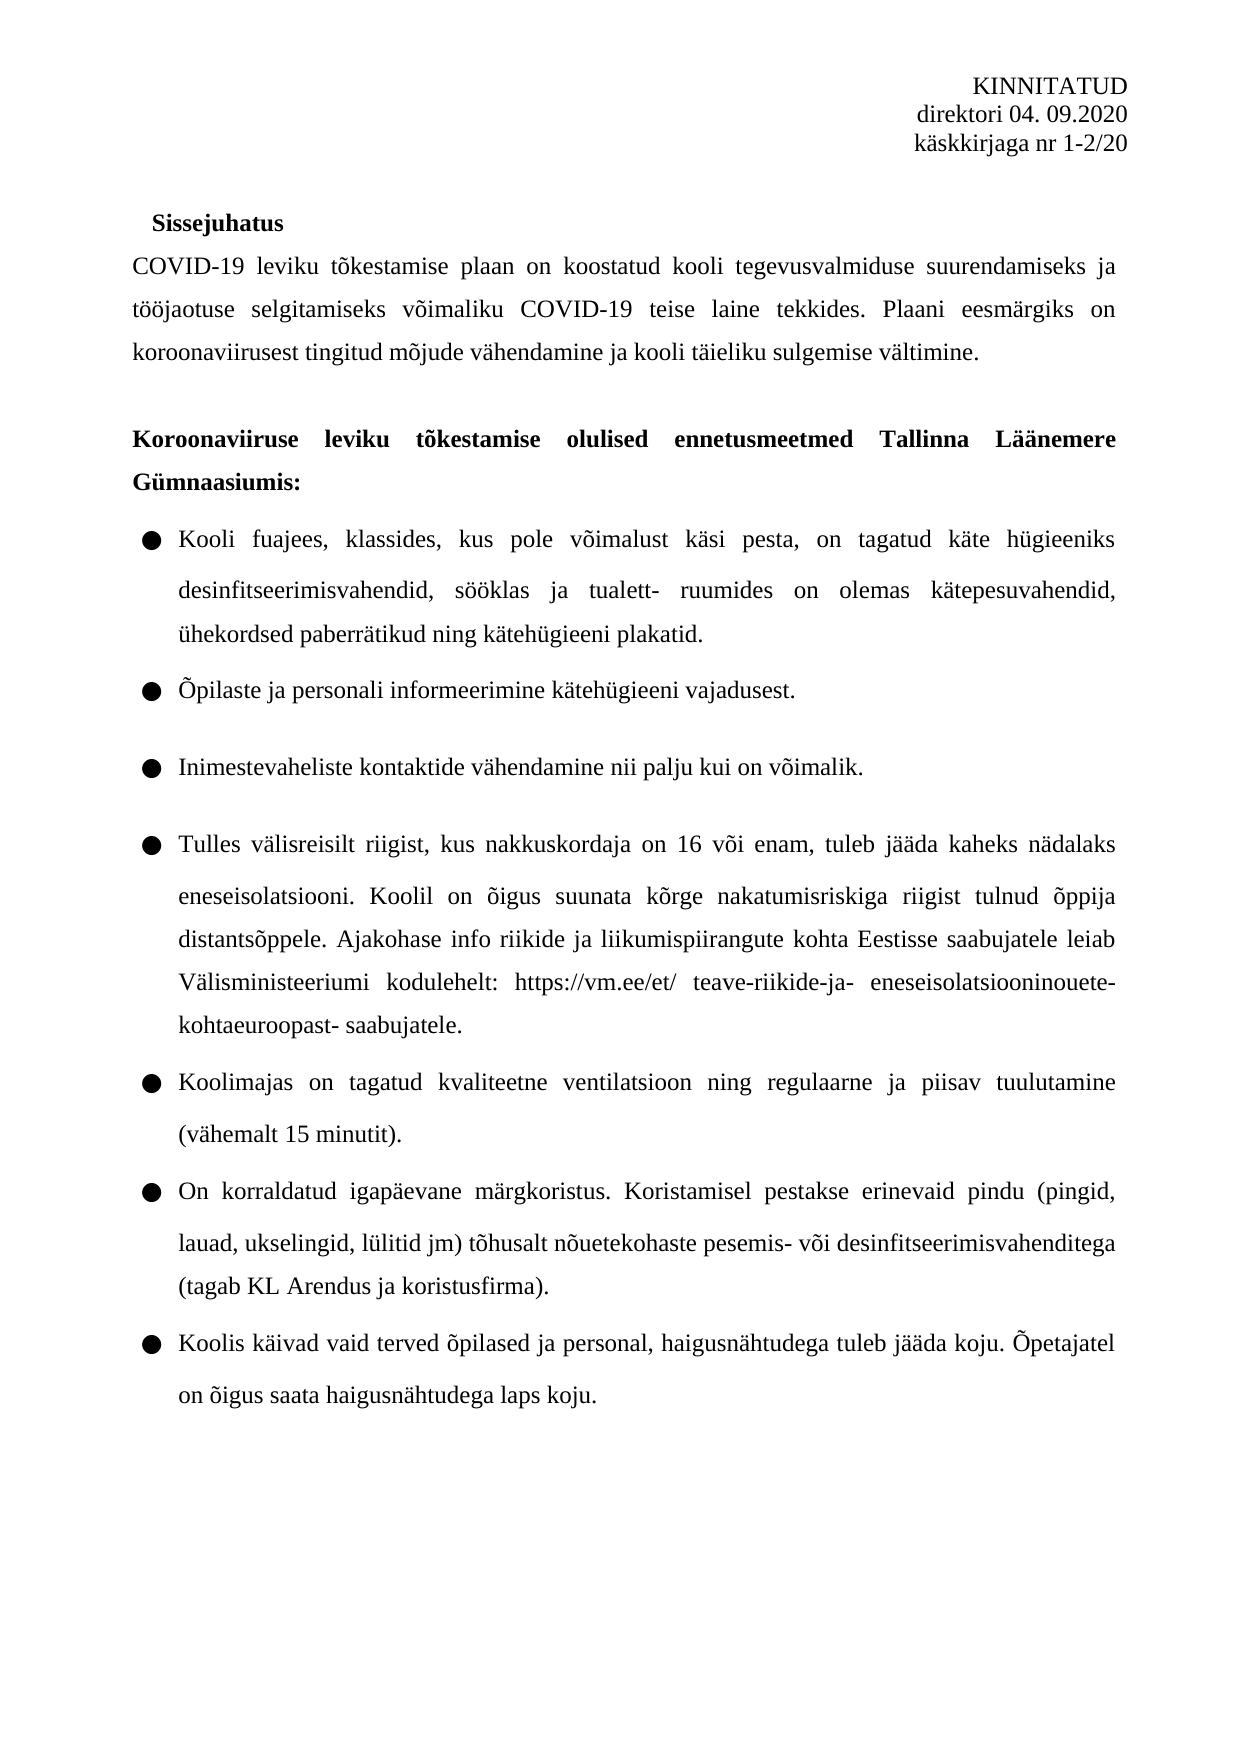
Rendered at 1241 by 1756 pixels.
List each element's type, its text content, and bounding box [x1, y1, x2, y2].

list On korraldatud igapäevane märgkoristus. Koristamisel pestakse erinevaid pindu (pingid, lauad, ukselingid, lülitid jm) tõhusalt nõuetekohaste pesemis- või desinfitseerimisvahenditega (tagab KL Arendus ja koristusfirma). [141, 1162, 1117, 1300]
list Koolimajas on tagatud kvaliteetne ventilatsioon ning regulaarne ja piisav tuulutamine (vähemalt 15 minutit). [141, 1054, 1117, 1148]
list Tulles välisreisilt riigist, kus nakkuskordaja on 16 või enam, tuleb jääda kaheks nädalaks eneseisolatsiooni. Koolil on õigus suunata kõrge nakatumisriskiga riigist tulnud õppija distantsõppele. Ajakohase info riikide ja liikumispiirangute kohta Eestisse saabujatele leiab Välisministeeriumi kodulehelt: https://vm.ee/et/ teave-riikide-ja- eneseisolatsiooninouete-kohtaeuroopast- saabujatele. [141, 816, 1117, 1039]
list Kooli fuajees, klassides, kus pole võimalust käsi pesta, on tagatud käte hügieeniks desinfitseerimisvahendid, sööklas ja tualett- ruumides on olemas kätepesuvahendid, ühekordsed paberrätikud ning kätehügieeni plakatid. [141, 510, 1117, 647]
text COVID-19 leviku tõkestamise plaan on koostatud kooli tegevusvalmiduse suurendamiseks ja tööjaotuse selgitamiseks võimaliku COVID-19 teise laine tekkides. Plaani eesmärgiks on koroonaviirusest tingitud mõjude vähendamine ja kooli täieliku sulgemise vältimine. [132, 251, 1117, 366]
subtitle Sissejuhatus [132, 208, 1128, 237]
text Koroonaviiruse leviku tõkestamise olulised ennetusmeetmed Tallinna Läänemere Gümnaasiumis: [132, 424, 1117, 496]
list Õpilaste ja personali informeerimine kätehügieeni vajadusest. [141, 662, 1117, 713]
list Koolis käivad vaid terved õpilased ja personal, haigusnähtudega tuleb jääda koju. Õpetajatel on õigus saata haigusnähtudega laps koju. [141, 1314, 1117, 1409]
list Inimestevaheliste kontaktide vähendamine nii palju kui on võimalik. [141, 739, 1117, 790]
